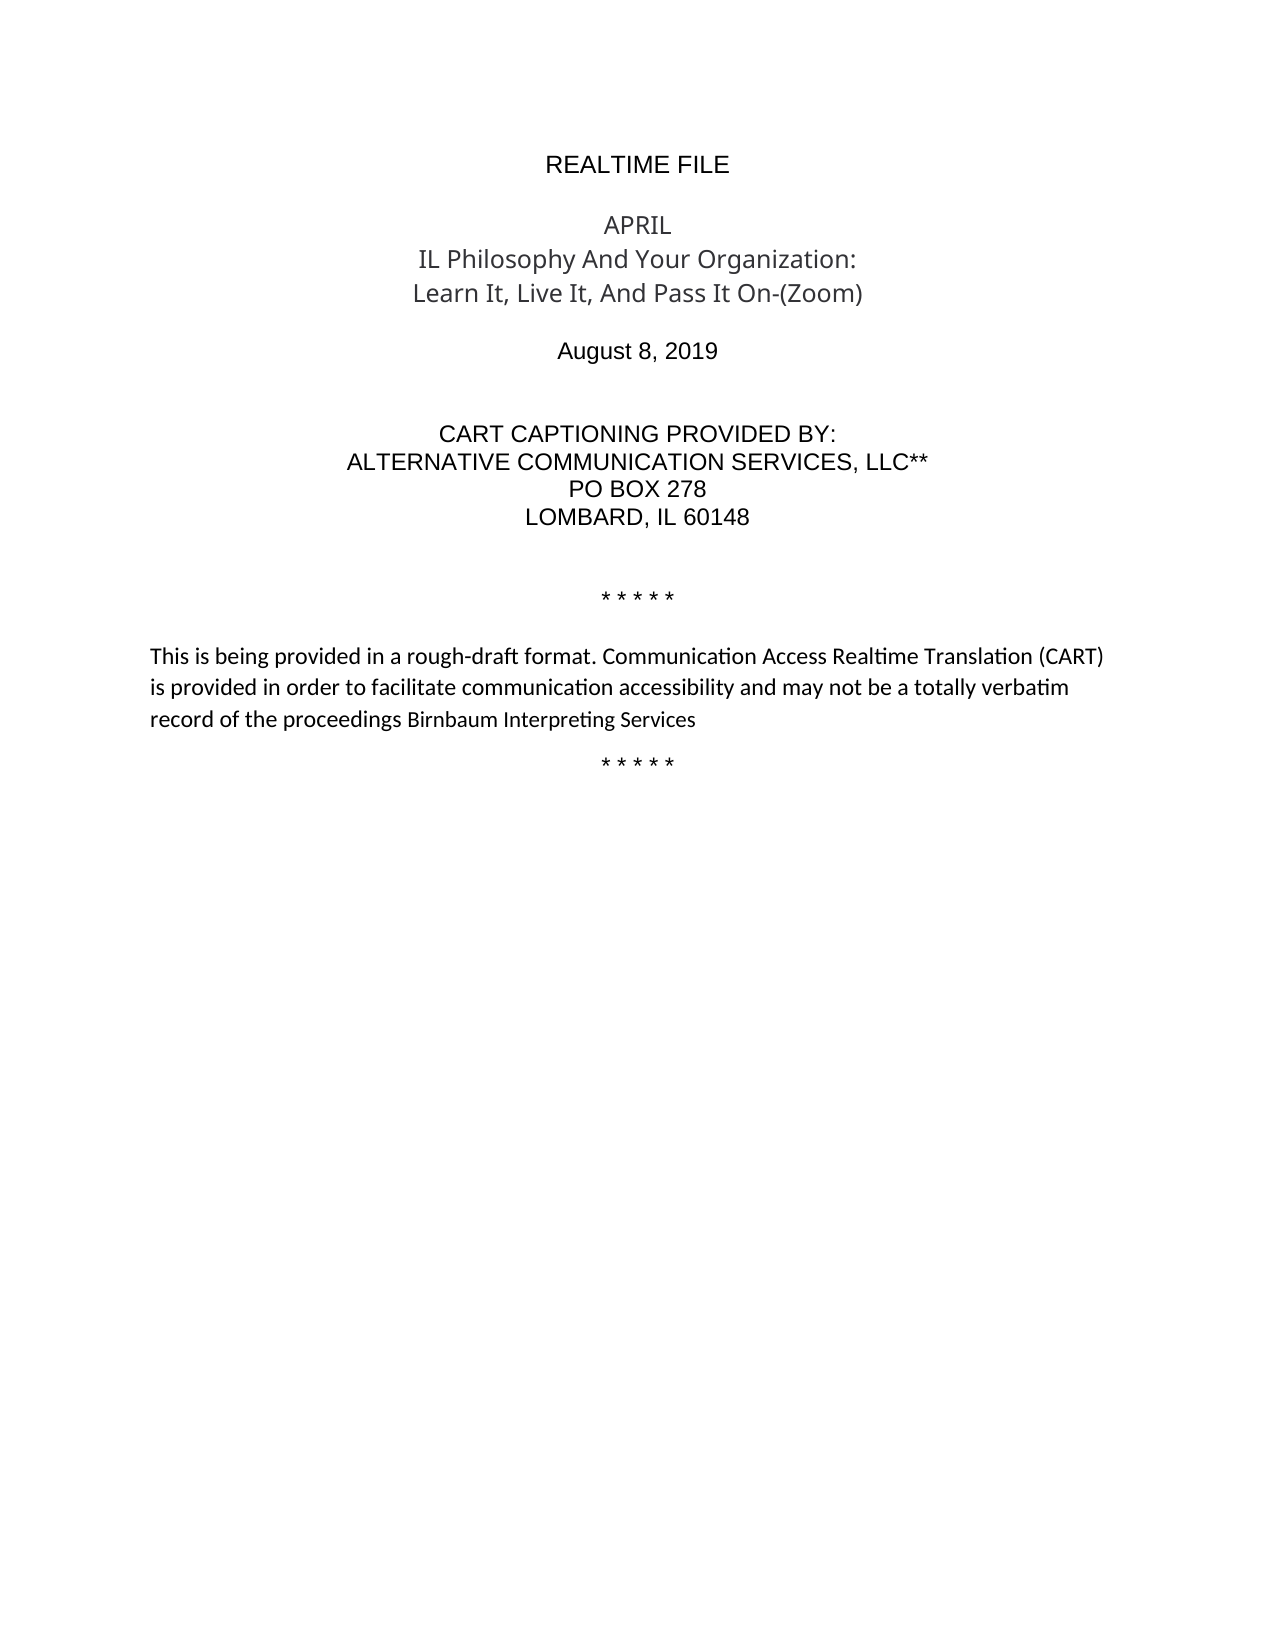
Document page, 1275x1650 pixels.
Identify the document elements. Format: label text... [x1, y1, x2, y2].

text CART CAPTIONING PROVIDED BY: [150, 420, 1125, 448]
text * * * * * [150, 752, 1125, 780]
text PO BOX 278 [150, 475, 1125, 503]
text IL Philosophy And Your Organization: [150, 242, 1125, 276]
text This is being provided in a rough-draft format. Communication Access Realtime Translation (CART) is provided in order to facilitate communication accessibility and may not be a totally verbatim record of the proceedings Birnbaum Interpreting Services [150, 641, 1125, 733]
text August 8, 2019 [150, 337, 1125, 365]
text * * * * * [150, 586, 1125, 613]
text LOMBARD, IL 60148 [150, 503, 1125, 531]
text APRIL [150, 207, 1125, 242]
text REALTIME FILE [150, 150, 1125, 179]
text Learn It, Live It, And Pass It On-(Zoom) [150, 276, 1125, 310]
text ALTERNATIVE COMMUNICATION SERVICES, LLC** [150, 448, 1125, 475]
